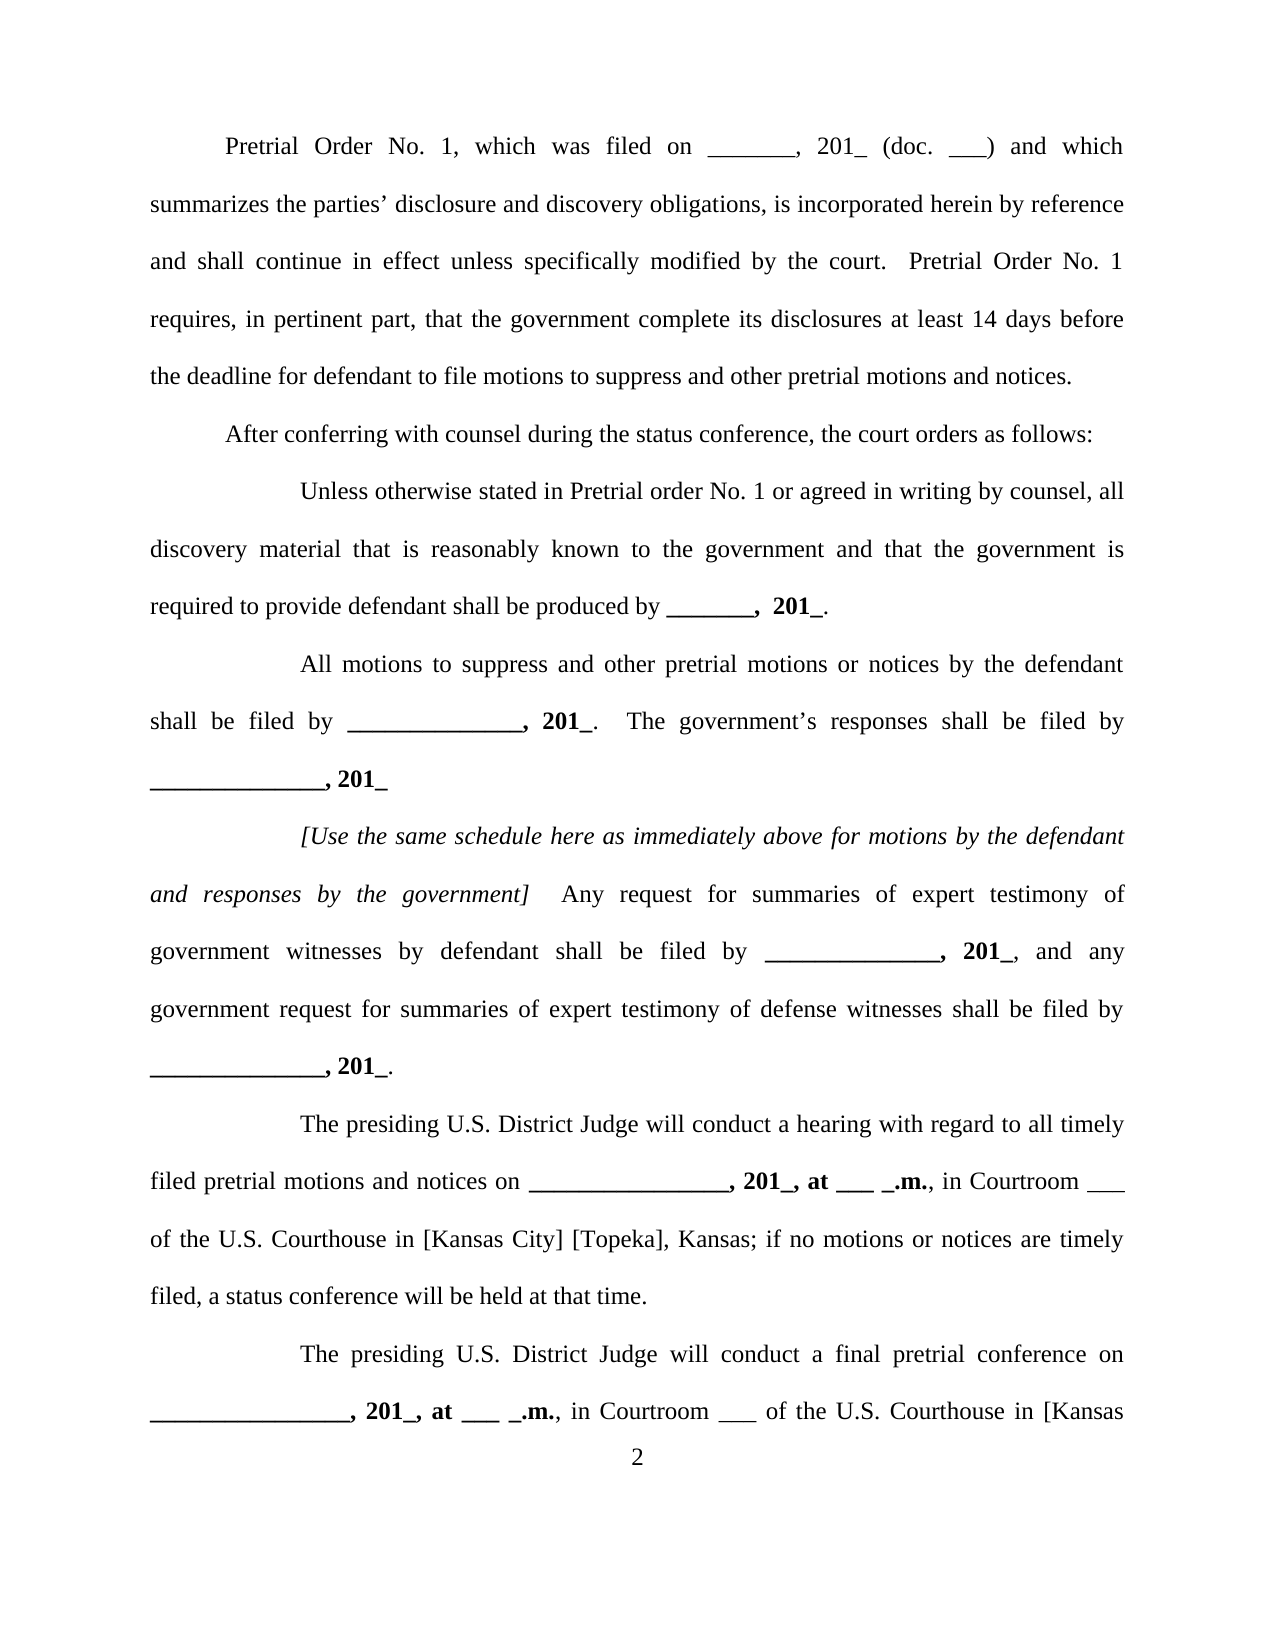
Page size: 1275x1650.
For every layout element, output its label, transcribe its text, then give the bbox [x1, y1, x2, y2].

text [Use the same schedule here as immediately above for motions by the defendant and responses by the government] Any request for summaries of expert testimony of government witnesses by defendant shall be filed by ______________, 201_, and any government request for summaries of expert testimony of defense witnesses shall be filed by ______________, 201_. [150, 821, 1125, 1080]
text All motions to suppress and other pretrial motions or notices by the defendant shall be filed by ______________, 201_. The government’s responses shall be filed by ______________, 201_ [150, 649, 1125, 792]
text Pretrial Order No. 1, which was filed on _______, 201_ (doc. ___) and which summarizes the parties’ disclosure and discovery obligations, is incorporated herein by reference and shall continue in effect unless specifically modified by the court. Pretrial Order No. 1 requires, in pertinent part, that the government complete its disclosures at least 14 days before the deadline for defendant to file motions to suppress and other pretrial motions and notices. [150, 131, 1125, 390]
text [150, 1339, 1125, 1425]
text Unless otherwise stated in Pretrial order No. 1 or agreed in writing by counsel, all discovery material that is reasonably known to the government and that the government is required to provide defendant shall be produced by _______, 201_. [150, 476, 1125, 620]
text After conferring with counsel during the status conference, the court orders as follows: [150, 419, 1125, 447]
text The presiding U.S. District Judge will conduct a hearing with regard to all timely filed pretrial motions and notices on ________________, 201_, at ___ _.m., in Courtroom ___ of the U.S. Courthouse in [Kansas City] [Topeka], Kansas; if no motions or notices are timely filed, a status conference will be held at that time. [150, 1109, 1125, 1310]
